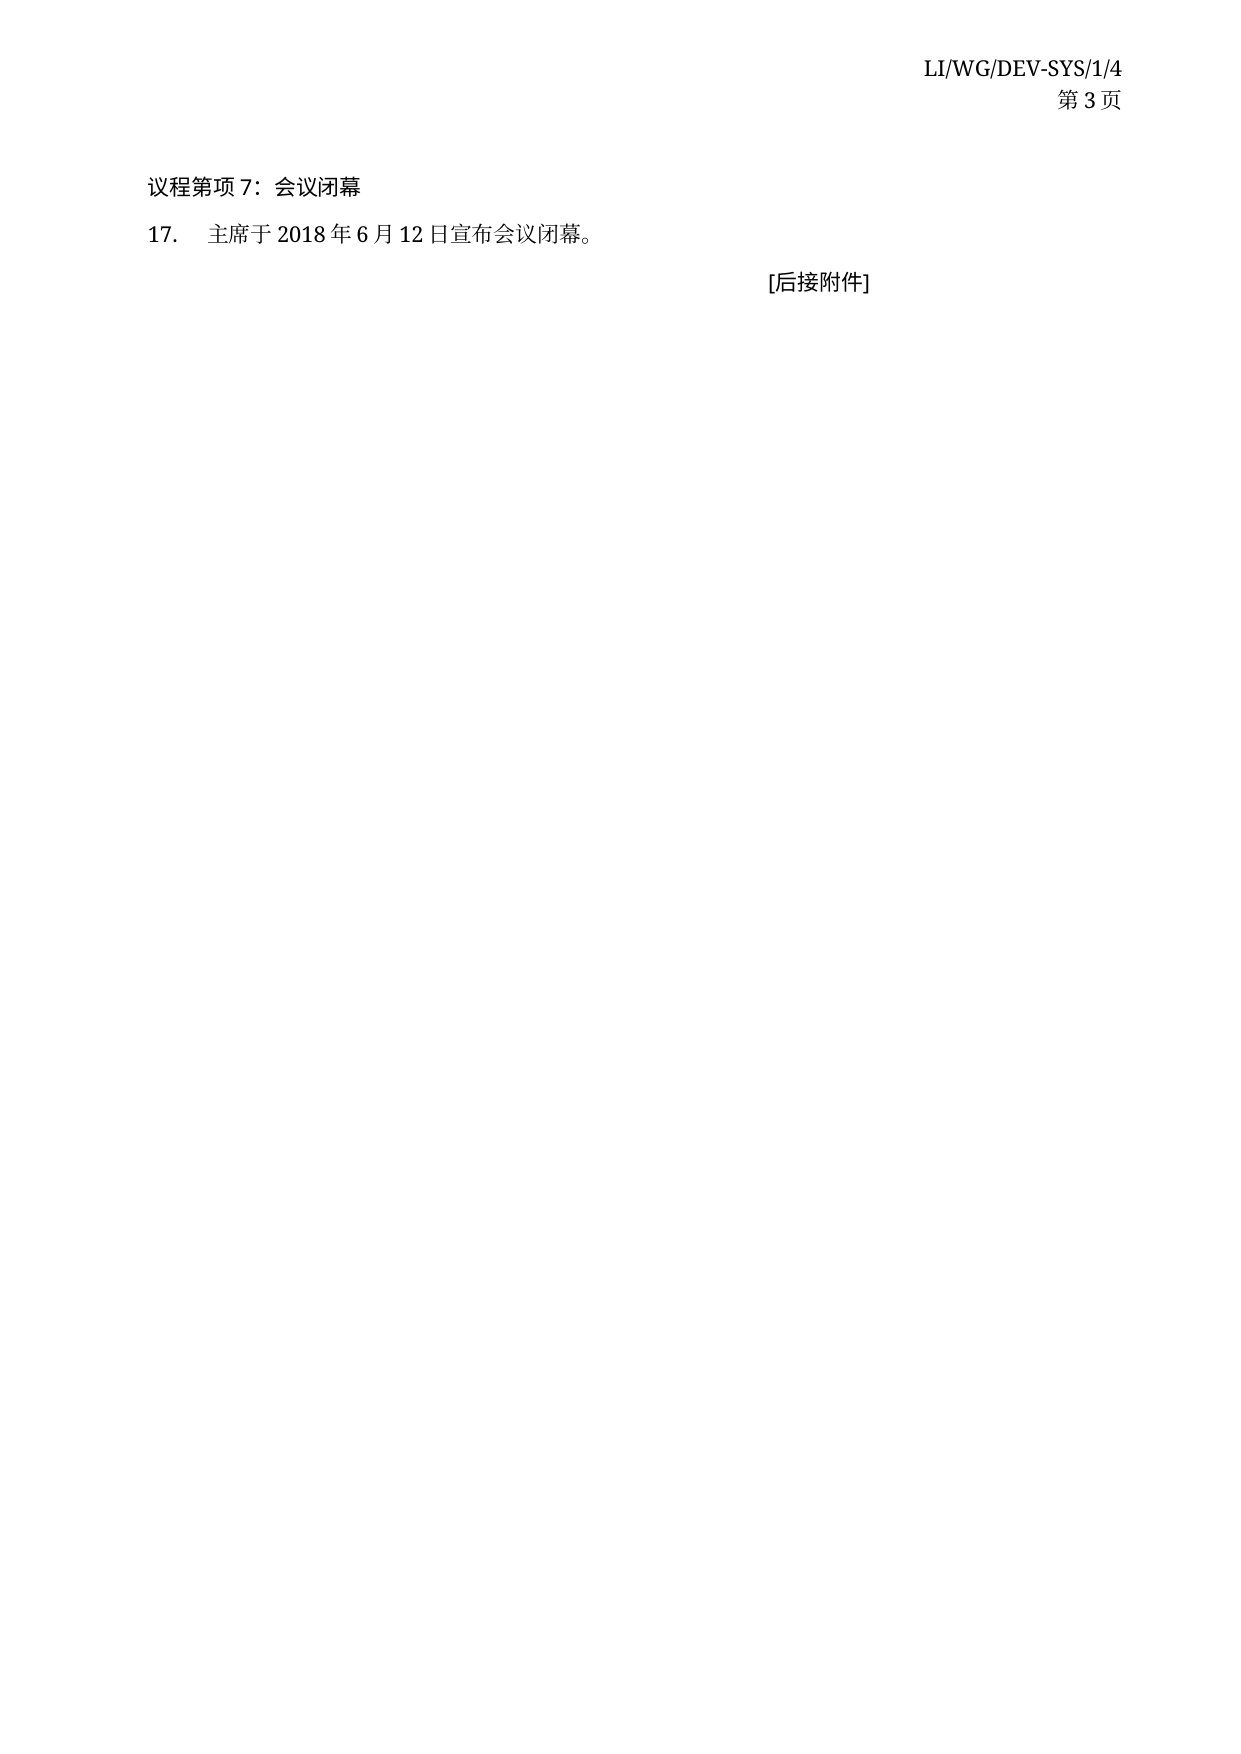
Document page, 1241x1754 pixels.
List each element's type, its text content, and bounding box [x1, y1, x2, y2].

list 主席于2018年6月12日宣布会议闭幕。 [148, 214, 1122, 249]
text [后接附件] [724, 262, 1122, 297]
subtitle 议程第项7：会议闭幕 [148, 166, 1122, 201]
